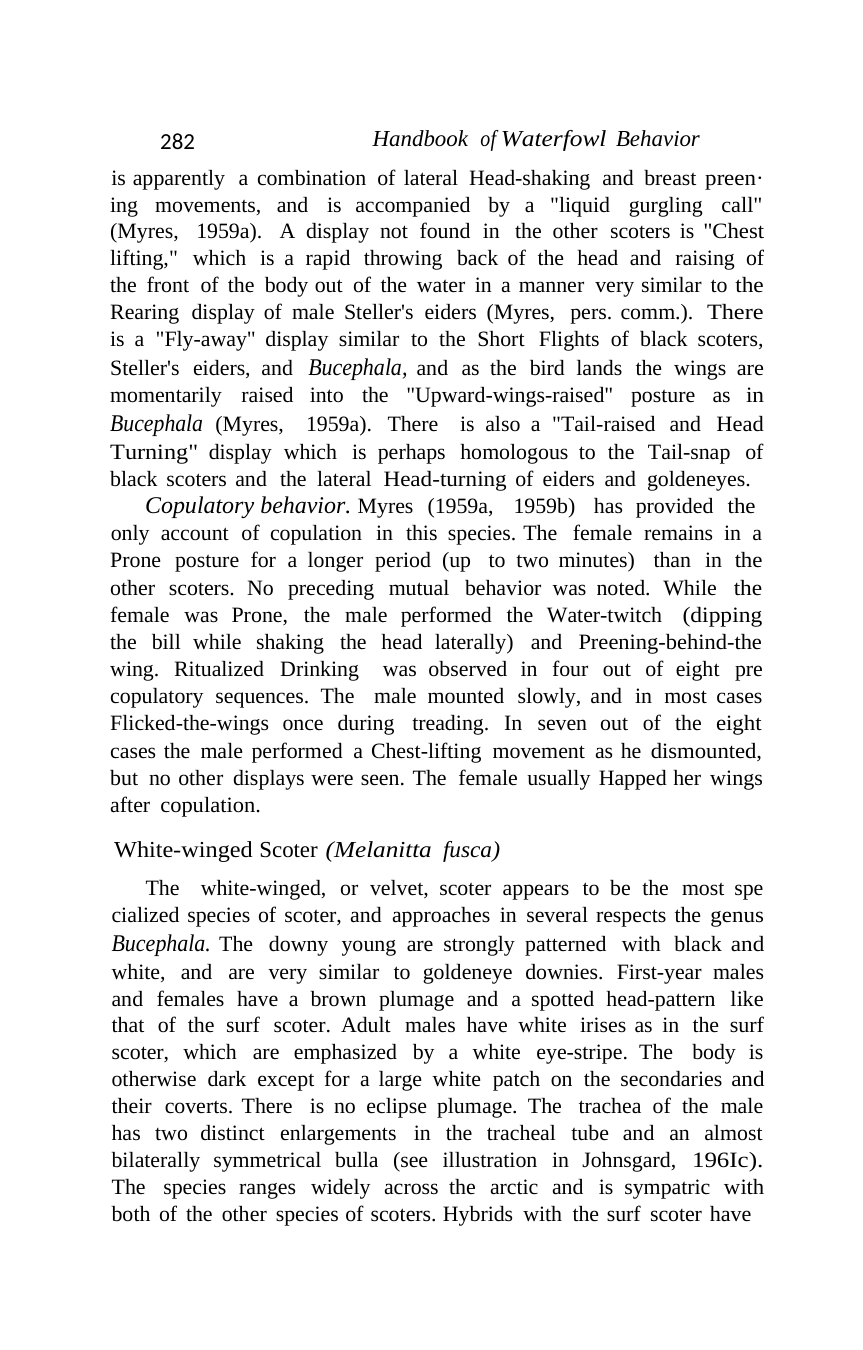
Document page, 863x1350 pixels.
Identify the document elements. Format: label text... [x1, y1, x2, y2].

text White-winged Scoter (Melanitta fusca) [114, 836, 508, 863]
text is apparently a combination of lateral Head-shaking and breast preen· ing movements, and is accompanied by a "liquid gurgling call" (Myres, 1959a). A display not found in the other scoters is "Chest­ lifting," which is a rapid throwing back of the head and raising of the front of the body out of the water in a manner very similar to the Rearing display of male Steller's eiders (Myres, pers. comm.). There is a "Fly-away" display similar to the Short Flights of black scoters, Steller's eiders, and Bucephala, and as the bird lands the wings are momentarily raised into the "Upward-wings-raised" posture as in Bucephala (Myres, 1959a). There is also a "Tail-raised and Head­ Turning" display which is perhaps homologous to the Tail-snap of black scoters and the lateral Head-turning of eiders and goldeneyes. [110, 165, 764, 491]
text Copulatory behavior. Myres (1959a, 1959b) has provided the [145, 492, 771, 519]
text The white-winged, or velvet, scoter appears to be the most spe­ cialized species of scoter, and approaches in several respects the genus Bucephala. The downy young are strongly patterned with black and white, and are very similar to goldeneye downies. First-year males and females have a brown plumage and a spotted head-pattern like that of the surf scoter. Adult males have white irises as in the surf scoter, which are emphasized by a white eye-stripe. The body is otherwise dark except for a large white patch on the secondaries and their coverts. There is no eclipse plumage. The trachea of the male has two distinct enlargements in the tracheal tube and an almost bilaterally symmetrical bulla (see illustration in Johnsgard, 196Ic). The species ranges widely across the arctic and is sympatric with both of the other species of scoters. Hybrids with the surf scoter have [111, 875, 764, 1226]
text only account of copulation in this species. The female remains in a Prone posture for a longer period (up to two minutes) than in the other scoters. No preceding mutual behavior was noted. While the female was Prone, the male performed the Water-twitch (dipping the bill while shaking the head laterally) and Preening-behind-the­ wing. Ritualized Drinking was observed in four out of eight pre­ copulatory sequences. The male mounted slowly, and in most cases Flicked-the-wings once during treading. In seven out of the eight cases the male performed a Chest-lifting movement as he dismounted, but no other displays were seen. The female usually Happed her wings after copulation. [110, 520, 763, 817]
